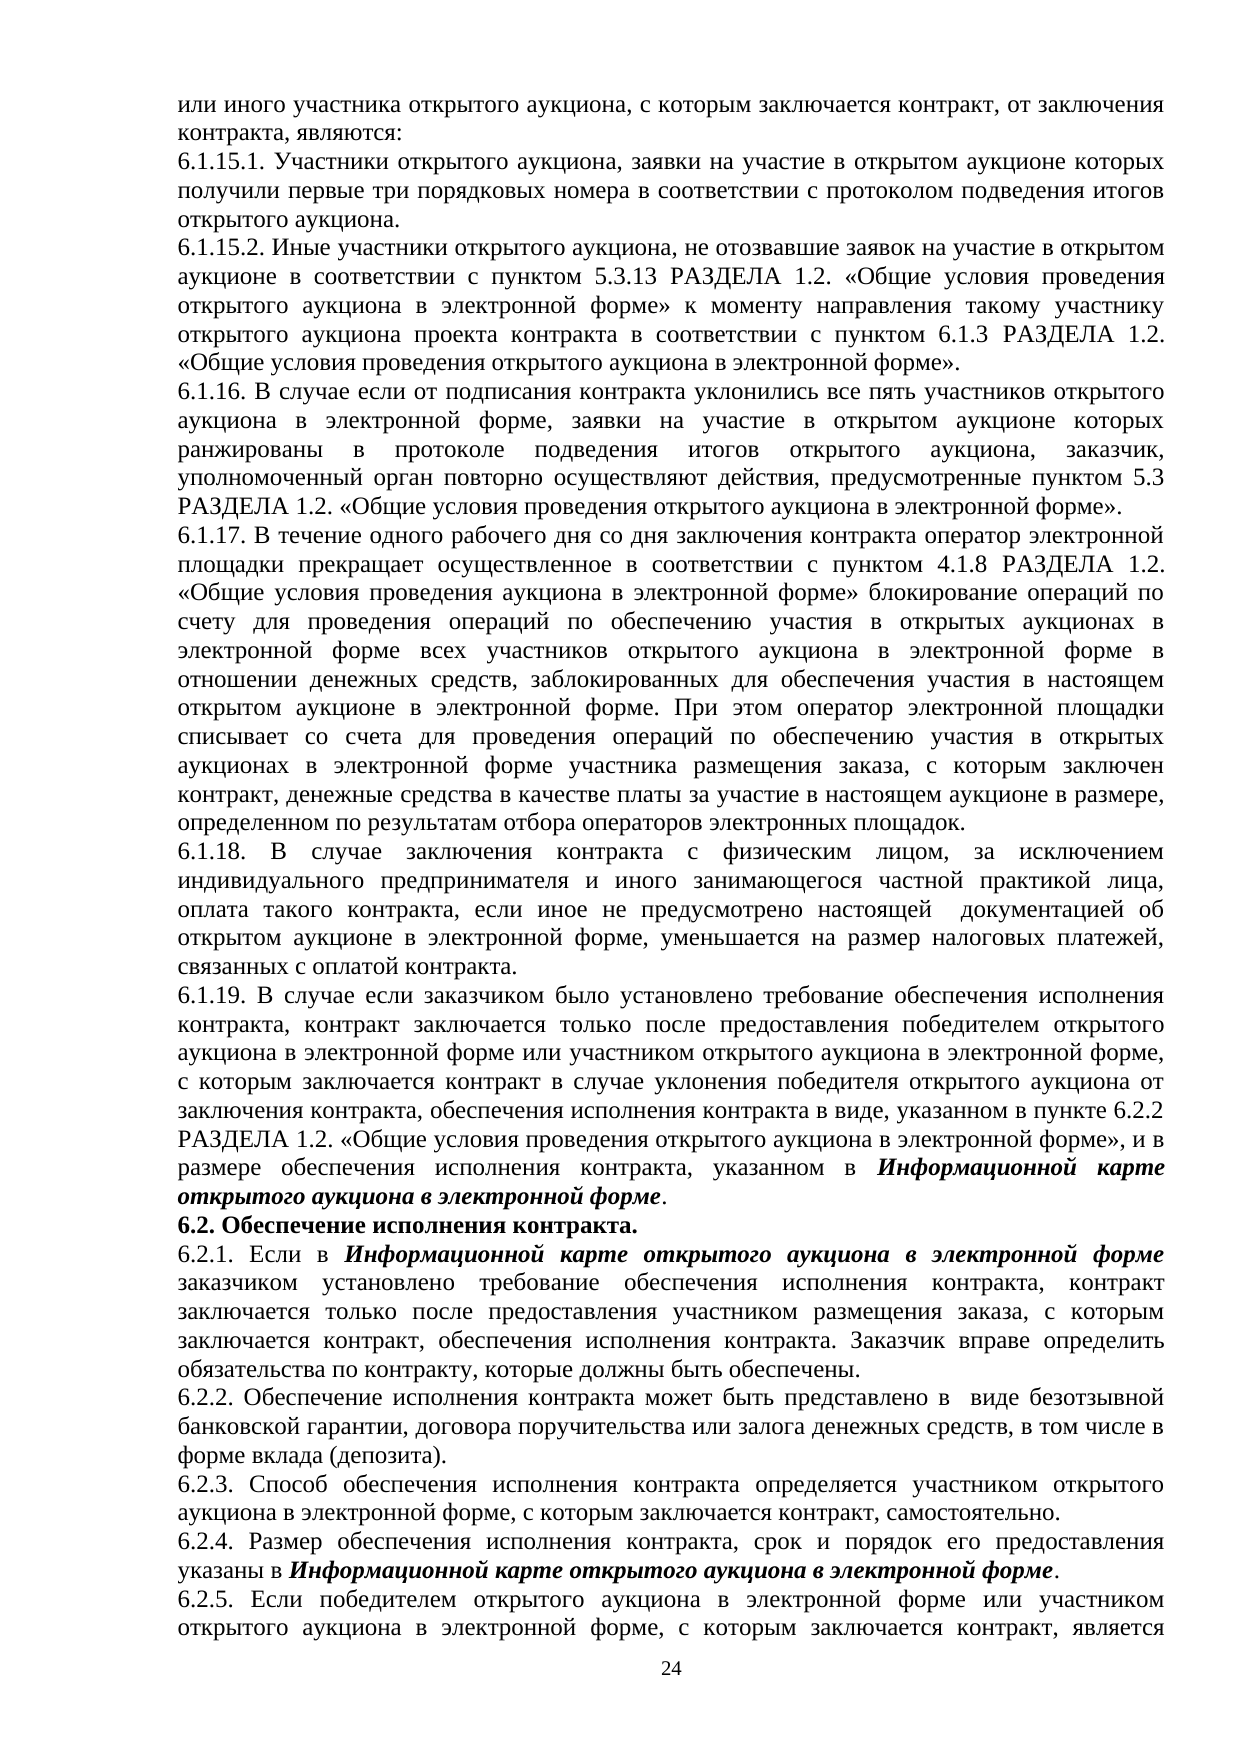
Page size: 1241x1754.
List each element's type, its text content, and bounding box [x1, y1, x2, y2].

text 6.1.16. В случае если от подписания контракта уклонились все пять участников открытого аукциона в электронной форме, заявки на участие в открытом аукционе которых ранжированы в протоколе подведения итогов открытого аукциона, заказчик, уполномоченный орган повторно осуществляют действия, предусмотренные пунктом 5.3 Раздела 1.2. «Общие условия проведения открытого аукциона в электронной форме». [177, 376, 1165, 520]
text 6.2. Обеспечение исполнения контракта. [177, 1210, 1165, 1239]
text 6.2.2. Обеспечение исполнения контракта может быть представлено в виде безотзывной банковской гарантии, договора поручительства или залога денежных средств, в том числе в форме вклада (депозита). [177, 1382, 1165, 1469]
text 6.1.18. В случае заключения контракта с физическим лицом, за исключением индивидуального предпринимателя и иного занимающегося частной практикой лица, оплата такого контракта, если иное не предусмотрено настоящей документацией об открытом аукционе в электронной форме, уменьшается на размер налоговых платежей, связанных с оплатой контракта. [177, 836, 1165, 980]
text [177, 89, 1165, 146]
text 6.1.15.2. Иные участники открытого аукциона, не отозвавшие заявок на участие в открытом аукционе в соответствии с пунктом 5.3.13 Раздела 1.2. «Общие условия проведения открытого аукциона в электронной форме» к моменту направления такому участнику открытого аукциона проекта контракта в соответствии с пунктом 6.1.3 Раздела 1.2. «Общие условия проведения открытого аукциона в электронной форме». [177, 232, 1165, 376]
text 6.1.15.1. Участники открытого аукциона, заявки на участие в открытом аукционе которых получили первые три порядковых номера в соответствии с протоколом подведения итогов открытого аукциона. [177, 146, 1165, 232]
text 6.2.1. Если в Информационной карте открытого аукциона в электронной форме заказчиком установлено требование обеспечения исполнения контракта, контракт заключается только после предоставления участником размещения заказа, с которым заключается контракт, обеспечения исполнения контракта. Заказчик вправе определить обязательства по контракту, которые должны быть обеспечены. [177, 1239, 1165, 1382]
text 6.2.3. Способ обеспечения исполнения контракта определяется участником открытого аукциона в электронной форме, с которым заключается контракт, самостоятельно. [177, 1469, 1165, 1526]
text 6.1.17. В течение одного рабочего дня со дня заключения контракта оператор электронной площадки прекращает осуществленное в соответствии с пунктом 4.1.8 Раздела 1.2. «Общие условия проведения аукциона в электронной форме» блокирование операций по счету для проведения операций по обеспечению участия в открытых аукционах в электронной форме всех участников открытого аукциона в электронной форме в отношении денежных средств, заблокированных для обеспечения участия в настоящем открытом аукционе в электронной форме. При этом оператор электронной площадки списывает со счета для проведения операций по обеспечению участия в открытых аукционах в электронной форме участника размещения заказа, с которым заключен контракт, денежные средства в качестве платы за участие в настоящем аукционе в размере, определенном по результатам отбора операторов электронных площадок. [177, 520, 1165, 836]
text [177, 1584, 1165, 1641]
text 6.2.4. Размер обеспечения исполнения контракта, срок и порядок его предоставления указаны в Информационной карте открытого аукциона в электронной форме. [177, 1526, 1165, 1584]
text 6.1.19. В случае если заказчиком было установлено требование обеспечения исполнения контракта, контракт заключается только после предоставления победителем открытого аукциона в электронной форме или участником открытого аукциона в электронной форме, с которым заключается контракт в случае уклонения победителя открытого аукциона от заключения контракта, обеспечения исполнения контракта в виде, указанном в пункте 6.2.2 Раздела 1.2. «Общие условия проведения открытого аукциона в электронной форме», и в размере обеспечения исполнения контракта, указанном в Информационной карте открытого аукциона в электронной форме. [177, 980, 1165, 1210]
